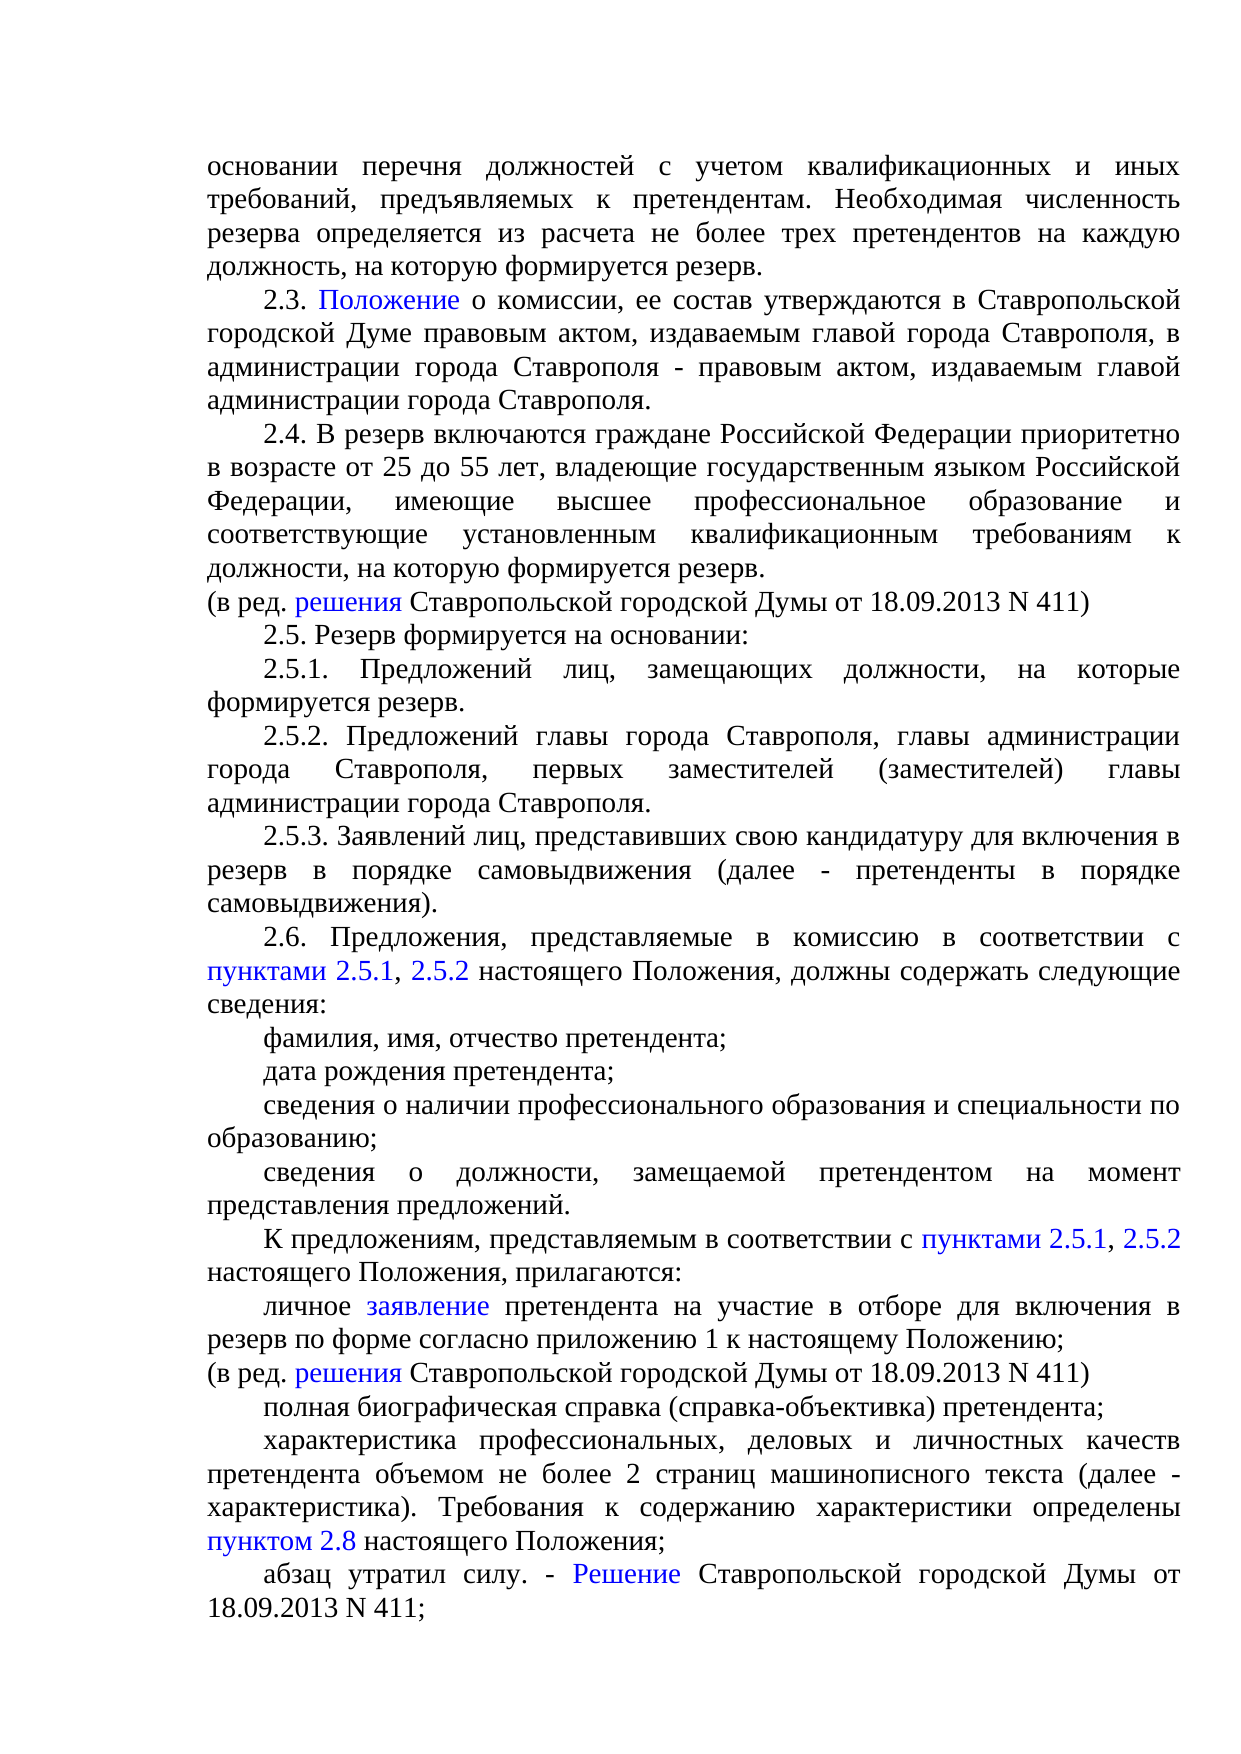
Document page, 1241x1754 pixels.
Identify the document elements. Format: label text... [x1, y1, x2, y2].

text характеристика профессиональных, деловых и личностных качеств претендента объемом не более 2 страниц машинописного текста (далее - характеристика). Требования к содержанию характеристики определены пунктом 2.8 настоящего Положения; [207, 1422, 1181, 1556]
text 2.6. Предложения, представляемые в комиссию в соответствии с пунктами 2.5.1, 2.5.2 настоящего Положения, должны содержать следующие сведения: [207, 919, 1181, 1020]
text личное заявление претендента на участие в отборе для включения в резерв по форме согласно приложению 1 к настоящему Положению; [207, 1288, 1181, 1355]
text сведения о должности, замещаемой претендентом на момент представления предложений. [207, 1154, 1181, 1221]
text 2.5.3. Заявлений лиц, представивших свою кандидатуру для включения в резерв в порядке самовыдвижения (далее - претенденты в порядке самовыдвижения). [207, 818, 1181, 919]
text 2.5.1. Предложений лиц, замещающих должности, на которые формируется резерв. [207, 651, 1181, 718]
text 2.5.2. Предложений главы города Ставрополя, главы администрации города Ставрополя, первых заместителей (заместителей) главы администрации города Ставрополя. [207, 718, 1181, 818]
text 2.3. Положение о комиссии, ее состав утверждаются в Ставропольской городской Думе правовым актом, издаваемым главой города Ставрополя, в администрации города Ставрополя - правовым актом, издаваемым главой администрации города Ставрополя. [207, 282, 1181, 416]
text сведения о наличии профессионального образования и специальности по образованию; [207, 1087, 1181, 1154]
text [207, 148, 1181, 282]
text 2.4. В резерв включаются граждане Российской Федерации приоритетно в возрасте от 25 до 55 лет, владеющие государственным языком Российской Федерации, имеющие высшее профессиональное образование и соответствующие установленным квалификационным требованиям к должности, на которую формируется резерв. [207, 416, 1181, 584]
text 2.5. Резерв формируется на основании: [207, 617, 1181, 651]
text фамилия, имя, отчество претендента; [207, 1020, 1181, 1053]
text абзац утратил силу. - Решение Ставропольской городской Думы от 18.09.2013 N 411; [207, 1556, 1181, 1623]
text (в ред. решения Ставропольской городской Думы от 18.09.2013 N 411) [207, 1355, 1181, 1389]
text (в ред. решения Ставропольской городской Думы от 18.09.2013 N 411) [207, 584, 1181, 617]
text дата рождения претендента; [207, 1053, 1181, 1087]
text полная биографическая справка (справка-объективка) претендента; [207, 1389, 1181, 1422]
text К предложениям, представляемым в соответствии с пунктами 2.5.1, 2.5.2 настоящего Положения, прилагаются: [207, 1221, 1181, 1288]
